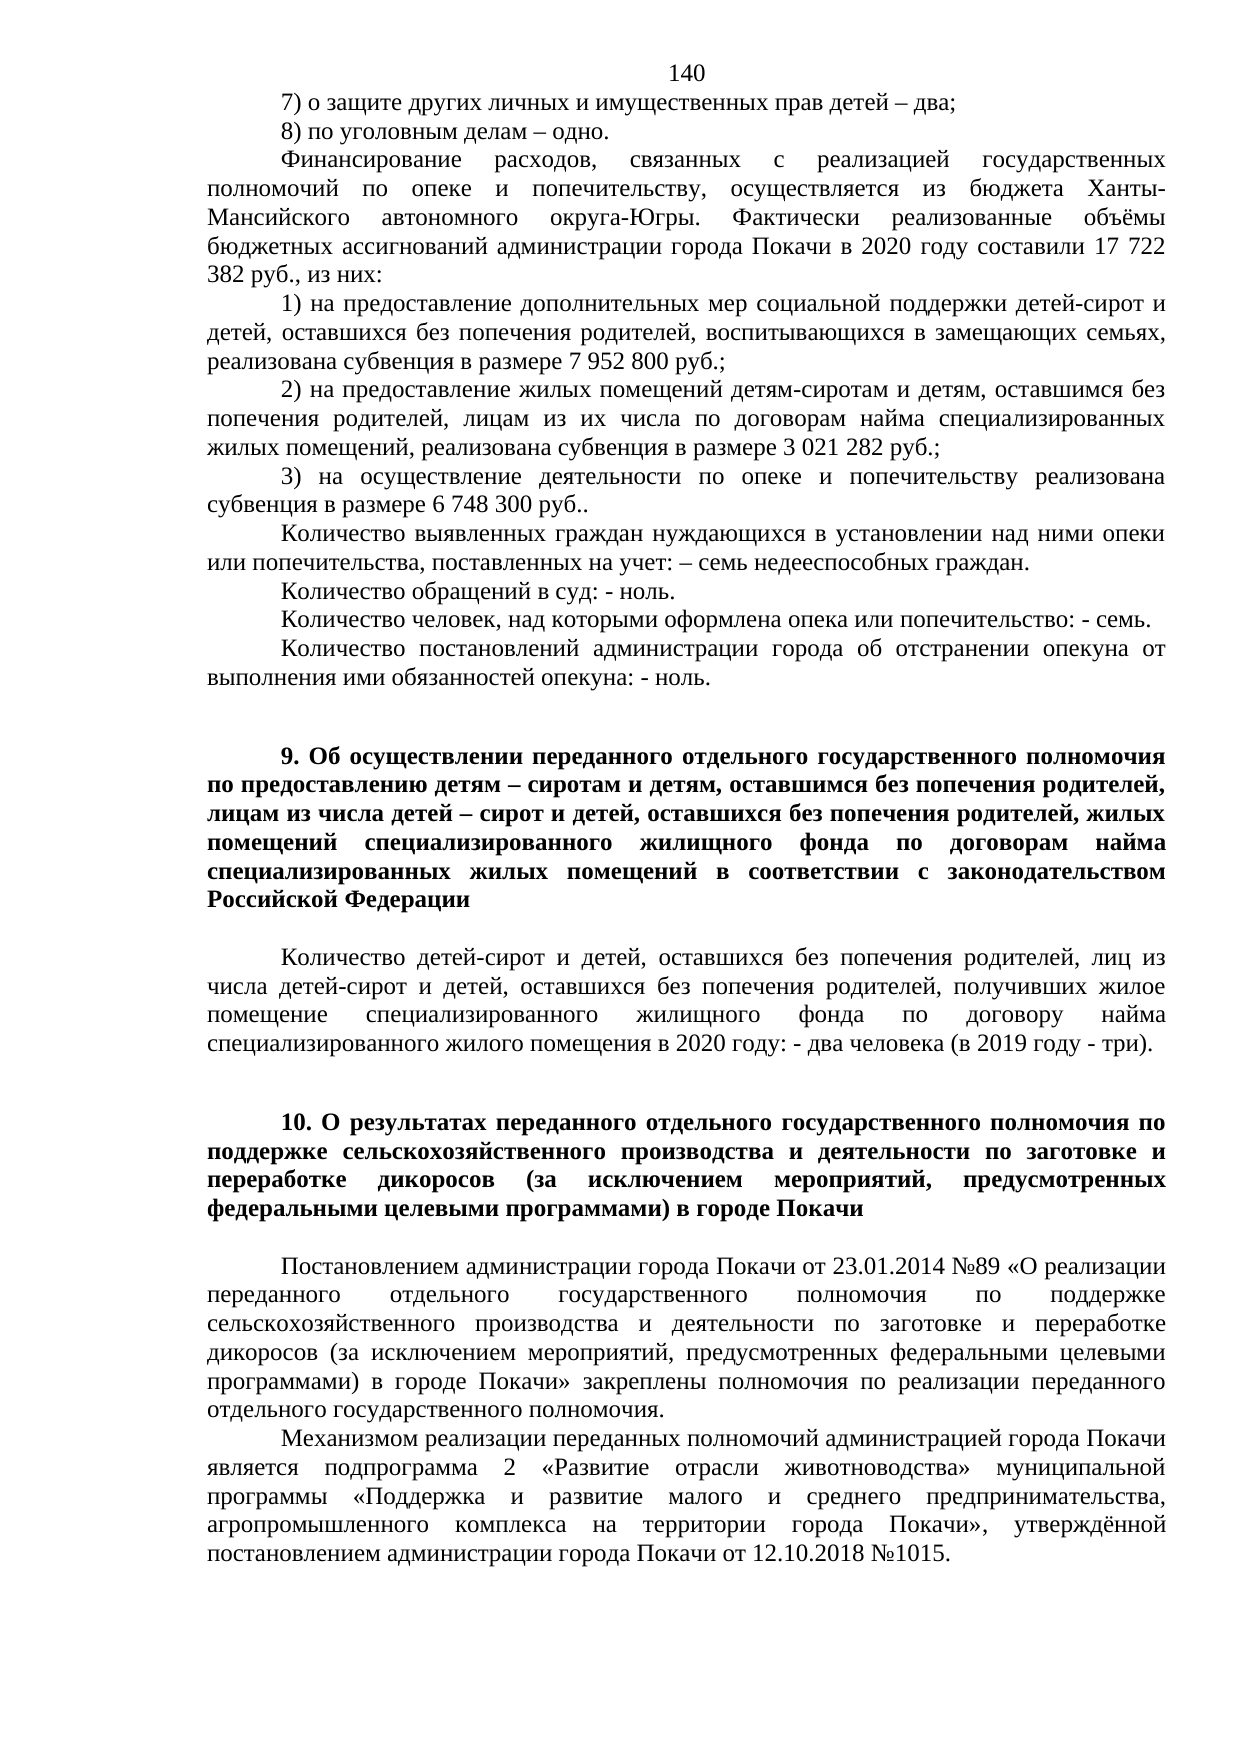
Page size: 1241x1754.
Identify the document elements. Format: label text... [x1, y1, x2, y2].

text Количество детей-сирот и детей, оставшихся без попечения родителей, лиц из числа детей-сирот и детей, оставшихся без попечения родителей, получивших жилое помещение специализированного жилищного фонда по договору найма специализированного жилого помещения в 2020 году: - два человека (в 2019 году - три). [207, 942, 1167, 1057]
text 7) о защите других личных и имущественных прав детей – два; [207, 87, 1167, 116]
text 2) на предоставление жилых помещений детям-сиротам и детям, оставшимся без попечения родителей, лицам из их числа по договорам найма специализированных жилых помещений, реализована субвенция в размере 3 021 282 руб.; [207, 374, 1167, 461]
text Механизмом реализации переданных полномочий администрацией города Покачи является подпрограмма 2 «Развитие отрасли животноводства» муниципальной программы «Поддержка и развитие малого и среднего предпринимательства, агропромышленного комплекса на территории города Покачи», утверждённой постановлением администрации города Покачи от 12.10.2018 №1015. [207, 1423, 1167, 1567]
text 9. Об осуществлении переданного отдельного государственного полномочия по предоставлению детям – сиротам и детям, оставшимся без попечения родителей, лицам из числа детей – сирот и детей, оставшихся без попечения родителей, жилых помещений специализированного жилищного фонда по договорам найма специализированных жилых помещений в соответствии с законодательством Российской Федерации [207, 741, 1167, 913]
text Финансирование расходов, связанных с реализацией государственных полномочий по опеке и попечительству, осуществляется из бюджета Ханты-Мансийского автономного округа-Югры. Фактически реализованные объёмы бюджетных ассигнований администрации города Покачи в 2020 году составили 17 722 382 руб., из них: [207, 144, 1167, 288]
text Количество выявленных граждан нуждающихся в установлении над ними опеки или попечительства, поставленных на учет: – семь недееспособных граждан. [207, 518, 1167, 576]
text Количество обращений в суд: - ноль. [207, 576, 1167, 604]
text 1) на предоставление дополнительных мер социальной поддержки детей-сирот и детей, оставшихся без попечения родителей, воспитывающихся в замещающих семьях, реализована субвенция в размере 7 952 800 руб.; [207, 288, 1167, 374]
text Количество постановлений администрации города об отстранении опекуна от выполнения ими обязанностей опекуна: - ноль. [207, 633, 1167, 691]
text 8) по уголовным делам – одно. [207, 116, 1167, 144]
text 3) на осуществление деятельности по опеке и попечительству реализована субвенция в размере 6 748 300 руб.. [207, 461, 1167, 518]
text Постановлением администрации города Покачи от 23.01.2014 №89 «О реализации переданного отдельного государственного полномочия по поддержке сельскохозяйственного производства и деятельности по заготовке и переработке дикоросов (за исключением мероприятий, предусмотренных федеральными целевыми программами) в городе Покачи» закреплены полномочия по реализации переданного отдельного государственного полномочия. [207, 1251, 1167, 1423]
text 10. О результатах переданного отдельного государственного полномочия по поддержке сельскохозяйственного производства и деятельности по заготовке и переработке дикоросов (за исключением мероприятий, предусмотренных федеральными целевыми программами) в городе Покачи [207, 1107, 1167, 1222]
text Количество человек, над которыми оформлена опека или попечительство: - семь. [207, 604, 1167, 633]
